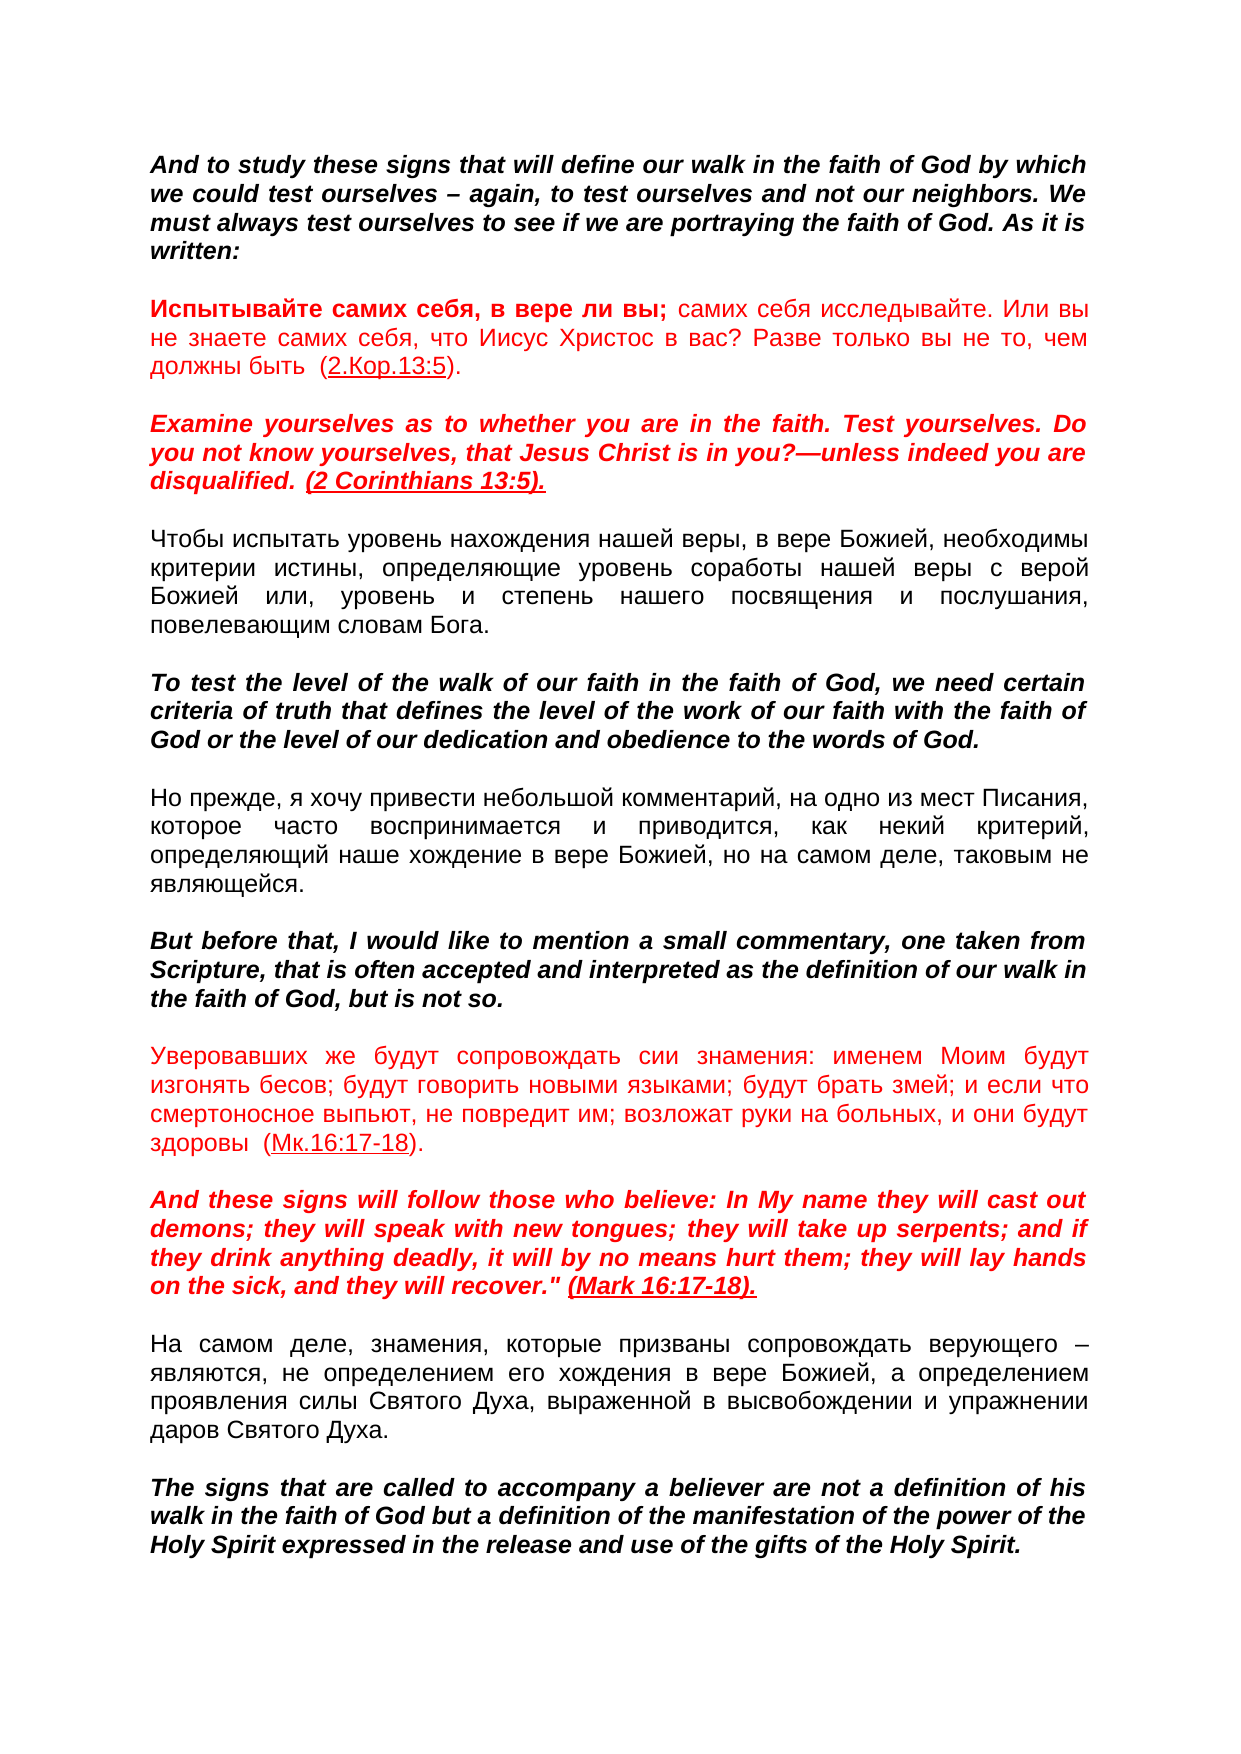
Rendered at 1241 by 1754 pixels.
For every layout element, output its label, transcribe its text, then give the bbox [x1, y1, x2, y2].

text To test the level of the walk of our faith in the faith of God, we need certain criteria of truth that defines the level of the work of our faith with the faith of God or the level of our dedication and obedience to the words of God. [150, 667, 1090, 754]
text На самом деле, знамения, которые призваны сопровождать верующего – являются, не определением его хождения в вере Божией, а определением проявления силы Святого Духа, выраженной в высвобождении и упражнении даров Святого Духа. [150, 1329, 1090, 1444]
text Испытывайте самих себя, в вере ли вы; самих себя исследывайте. Или вы не знаете самих себя, что Иисус Христос в вас? Разве только вы не то, чем должны быть (2.Кор.13:5). [150, 294, 1090, 380]
text And these signs will follow those who believe: In My name they will cast out demons; they will speak with new tongues; they will take up serpents; and if they drink anything deadly, it will by no means hurt them; they will lay hands on the sick, and they will recover." (Mark 16:17-18). [150, 1185, 1090, 1300]
text But before that, I would like to mention a small commentary, one taken from Scripture, that is often accepted and interpreted as the definition of our walk in the faith of God, but is not so. [150, 926, 1090, 1012]
text Examine yourselves as to whether you are in the faith. Test yourselves. Do you not know yourselves, that Jesus Christ is in you?—unless indeed you are disqualified. (2 Corinthians 13:5). [150, 409, 1090, 495]
text And to study these signs that will define our walk in the faith of God by which we could test ourselves – again, to test ourselves and not our neighbors. We must always test ourselves to see if we are portraying the faith of God. As it is written: [150, 150, 1090, 265]
text The signs that are called to accompany a believer are not a definition of his walk in the faith of God but a definition of the manifestation of the power of the Holy Spirit expressed in the release and use of the gifts of the Holy Spirit. [150, 1473, 1090, 1559]
text Но прежде, я хочу привести небольшой комментарий, на одно из мест Писания, которое часто воспринимается и приводится, как некий критерий, определяющий наше хождение в вере Божией, но на самом деле, таковым не являющейся. [150, 782, 1090, 897]
text Уверовавших же будут сопровождать сии знамения: именем Моим будут изгонять бесов; будут говорить новыми языками; будут брать змей; и если что смертоносное выпьют, не повредит им; возложат руки на больных, и они будут здоровы (Мк.16:17-18). [150, 1041, 1090, 1156]
text Чтобы испытать уровень нахождения нашей веры, в вере Божией, необходимы критерии истины, определяющие уровень соработы нашей веры с верой Божией или, уровень и степень нашего посвящения и послушания, повелевающим словам Бога. [150, 524, 1090, 639]
